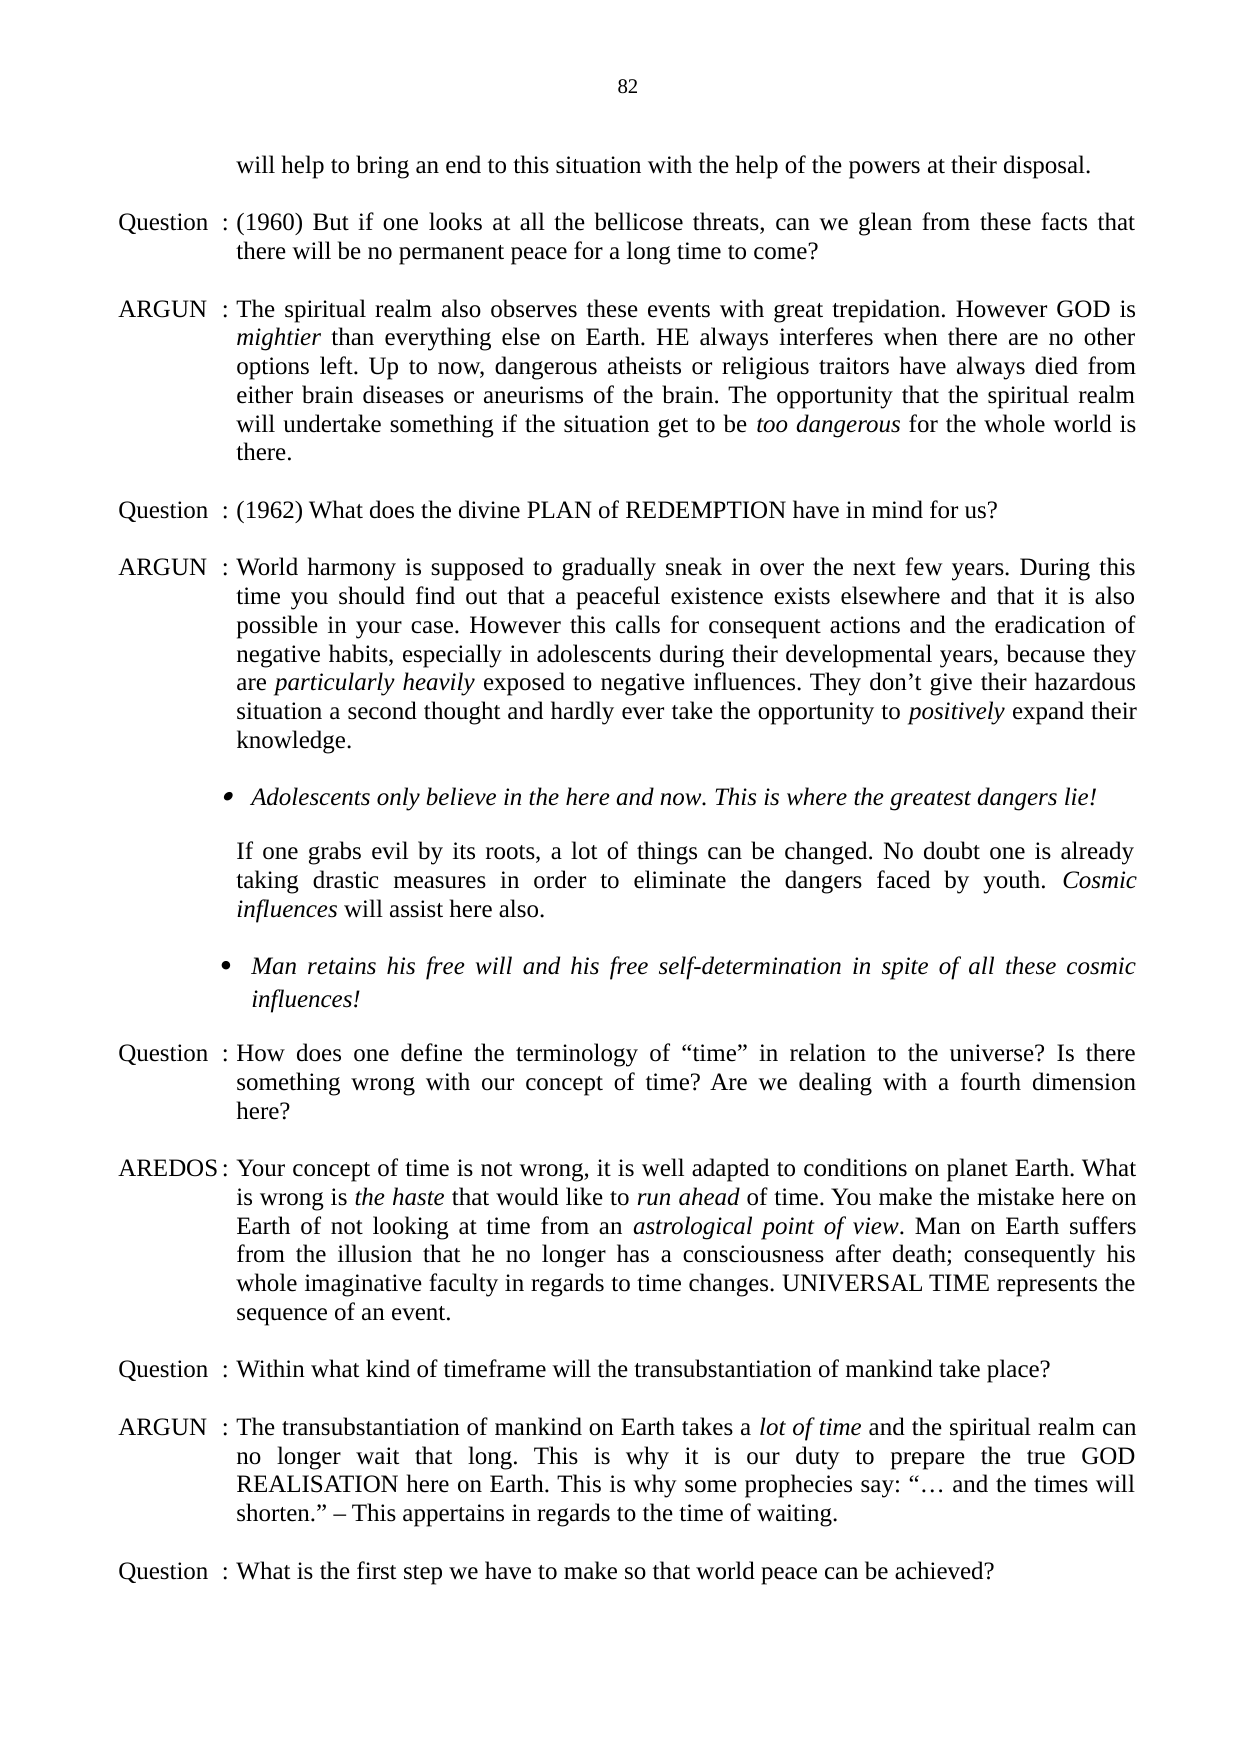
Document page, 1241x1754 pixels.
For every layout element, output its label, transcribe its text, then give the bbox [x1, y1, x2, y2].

text Question : (1960) But if one looks at all the bellicose threats, can we glean from these facts that there will be no permanent peace for a long time to come? [118, 207, 1137, 265]
list Man retains his free will and his free self-determination in spite of all these cosmic influences! [222, 951, 1137, 1013]
text If one grabs evil by its roots, a lot of things can be changed. No doubt one is already taking drastic measures in order to eliminate the dangers faced by youth. Cosmic influences will assist here also. [118, 836, 1137, 923]
list Adolescents only believe in the here and now. This is where the greatest dangers lie! [222, 782, 1137, 811]
text ARGUN : The spiritual realm also observes these events with great trepidation. However GOD is mightier than everything else on Earth. HE always interferes when there are no other options left. Up to now, dangerous atheists or religious traitors have always died from either brain diseases or aneurisms of the brain. The opportunity that the spiritual realm will undertake something if the situation get to be too dangerous for the whole world is there. [118, 294, 1137, 466]
text AREDOS : Your concept of time is not wrong, it is well adapted to conditions on planet Earth. What is wrong is the haste that would like to run ahead of time. You make the mistake here on Earth of not looking at time from an astrological point of view. Man on Earth suffers from the illusion that he no longer has a consciousness after death; consequently his whole imaginative faculty in regards to time changes. UNIVERSAL TIME represents the sequence of an event. [118, 1153, 1137, 1326]
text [118, 150, 1137, 179]
text Question : (1962) What does the divine PLAN of REDEMPTION have in mind for us? [118, 495, 1137, 524]
text Question : How does one define the terminology of “time” in relation to the universe? Is there something wrong with our concept of time? Are we dealing with a fourth dimension here? [118, 1038, 1137, 1124]
text Question : What is the first step we have to make so that world peace can be achieved? [118, 1556, 1137, 1584]
text ARGUN : World harmony is supposed to gradually sneak in over the next few years. During this time you should find out that a peaceful existence exists elsewhere and that it is also possible in your case. However this calls for consequent actions and the eradication of negative habits, especially in adolescents during their developmental years, because they are particularly heavily exposed to negative influences. They don’t give their hazardous situation a second thought and hardly ever take the opportunity to positively expand their knowledge. [118, 552, 1137, 754]
text Question : Within what kind of timeframe will the transubstantiation of mankind take place? [118, 1354, 1137, 1383]
text ARGUN : The transubstantiation of mankind on Earth takes a lot of time and the spiritual realm can no longer wait that long. This is why it is our duty to prepare the true GOD REALISATION here on Earth. This is why some prophecies say: “… and the times will shorten.” – This appertains in regards to the time of waiting. [118, 1412, 1137, 1527]
